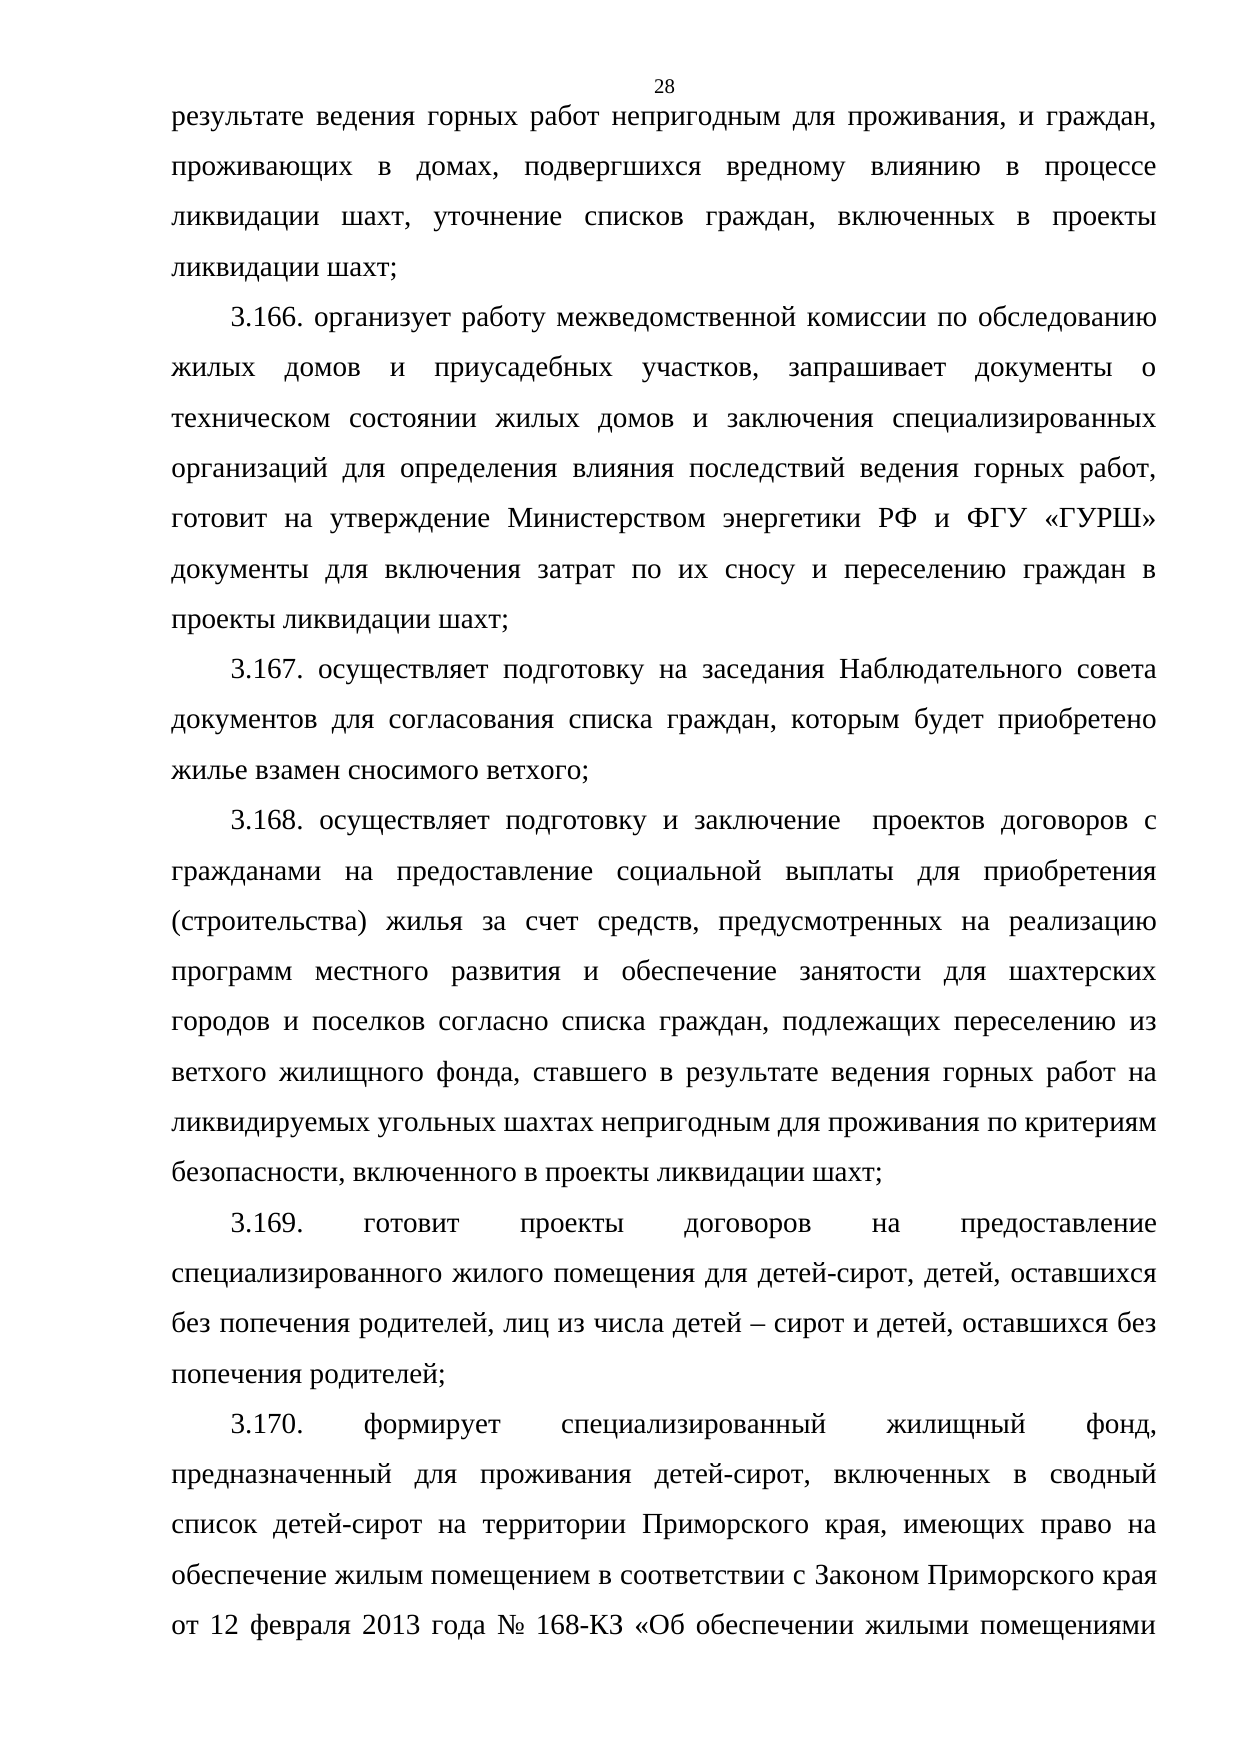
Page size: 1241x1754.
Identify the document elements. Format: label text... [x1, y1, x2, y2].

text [171, 98, 1157, 282]
text 3.169. готовит проекты договоров на предоставление специализированного жилого помещения для детей-сирот, детей, оставшихся без попечения родителей, лиц из числа детей – сирот и детей, оставшихся без попечения родителей; [171, 1205, 1157, 1389]
text 3.166. организует работу межведомственной комиссии по обследованию жилых домов и приусадебных участков, запрашивает документы о техническом состоянии жилых домов и заключения специализированных организаций для определения влияния последствий ведения горных работ, готовит на утверждение Министерством энергетики РФ и ФГУ «ГУРШ» документы для включения затрат по их сносу и переселению граждан в проекты ликвидации шахт; [171, 299, 1157, 634]
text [171, 1406, 1157, 1641]
text 3.168. осуществляет подготовку и заключение проектов договоров с гражданами на предоставление социальной выплаты для приобретения (строительства) жилья за счет средств, предусмотренных на реализацию программ местного развития и обеспечение занятости для шахтерских городов и поселков согласно списка граждан, подлежащих переселению из ветхого жилищного фонда, ставшего в результате ведения горных работ на ликвидируемых угольных шахтах непригодным для проживания по критериям безопасности, включенного в проекты ликвидации шахт; [171, 802, 1157, 1188]
text 3.167. осуществляет подготовку на заседания Наблюдательного совета документов для согласования списка граждан, которым будет приобретено жилье взамен сносимого ветхого; [171, 651, 1157, 786]
